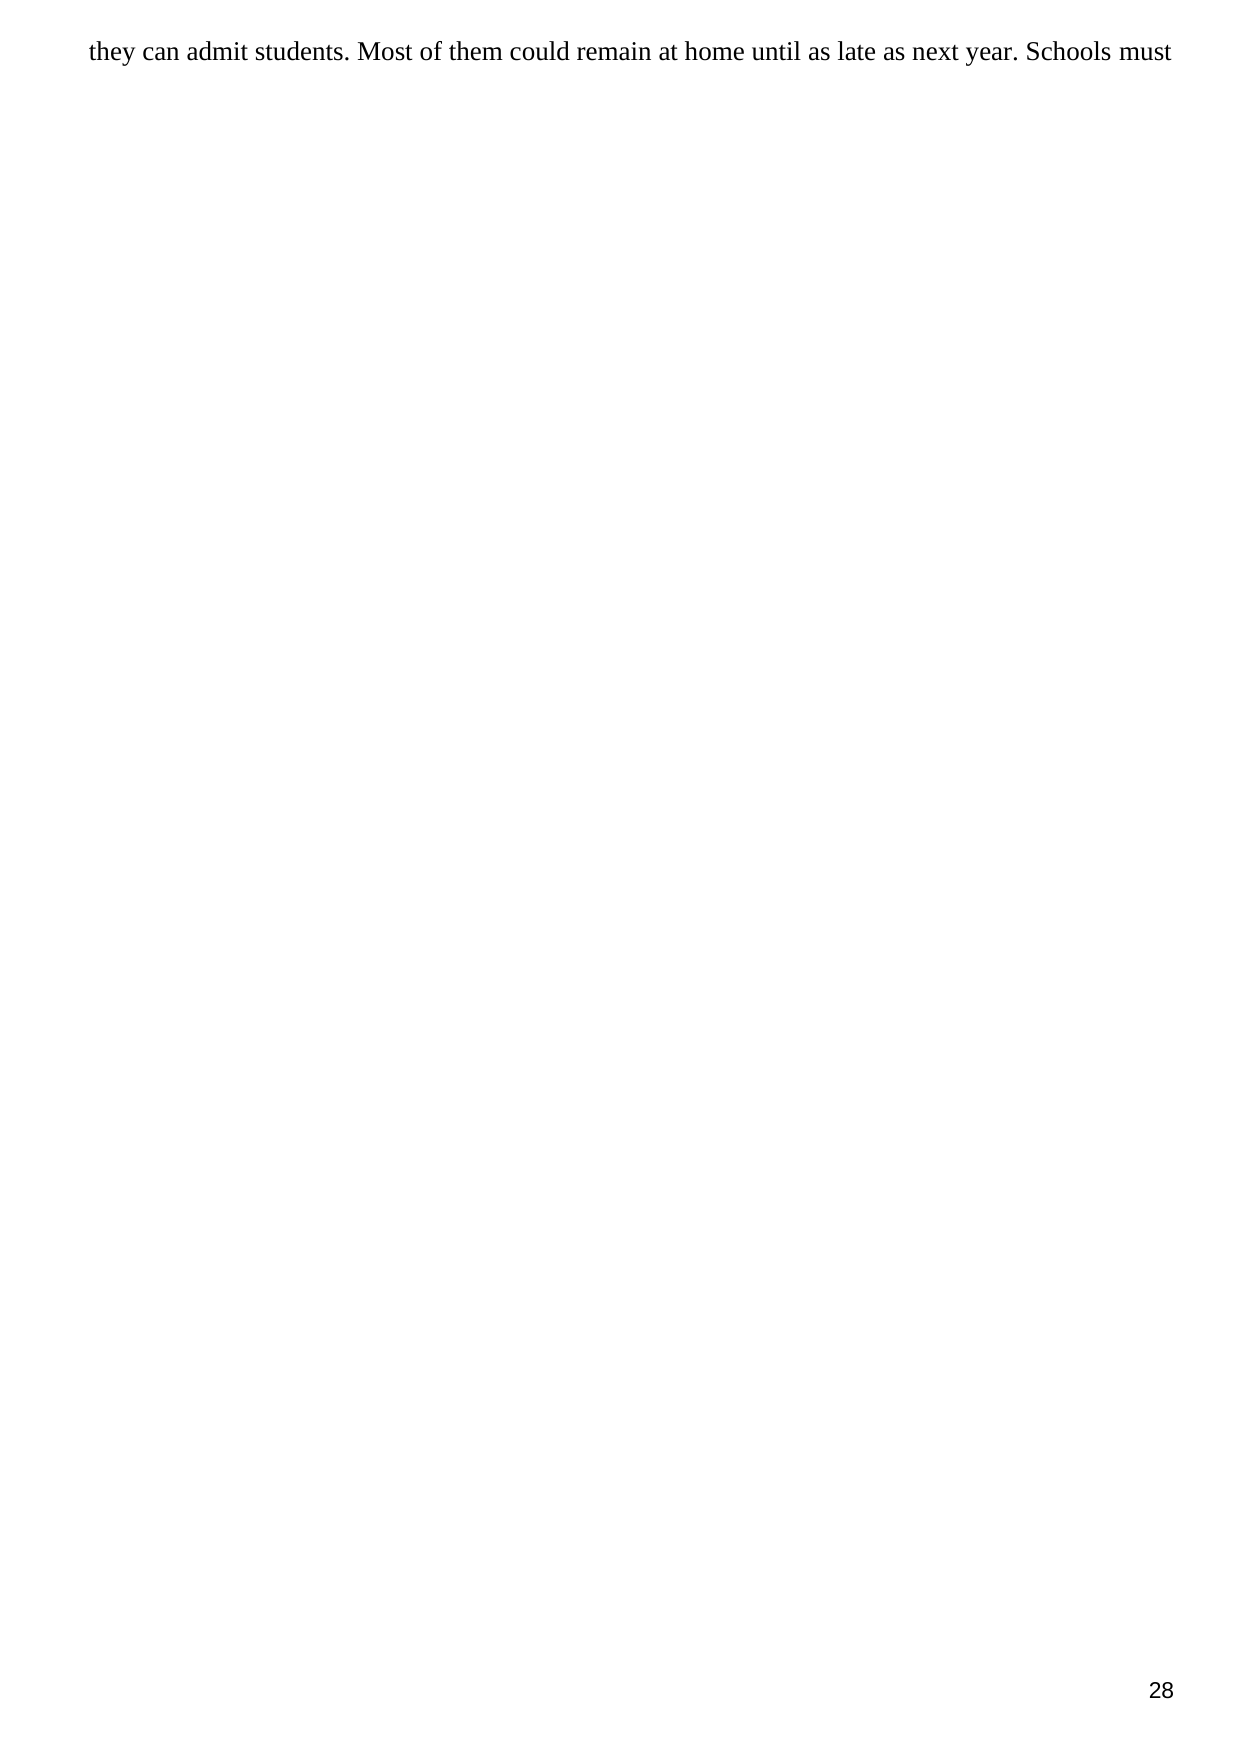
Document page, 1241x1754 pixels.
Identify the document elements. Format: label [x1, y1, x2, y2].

text [89, 35, 1173, 67]
